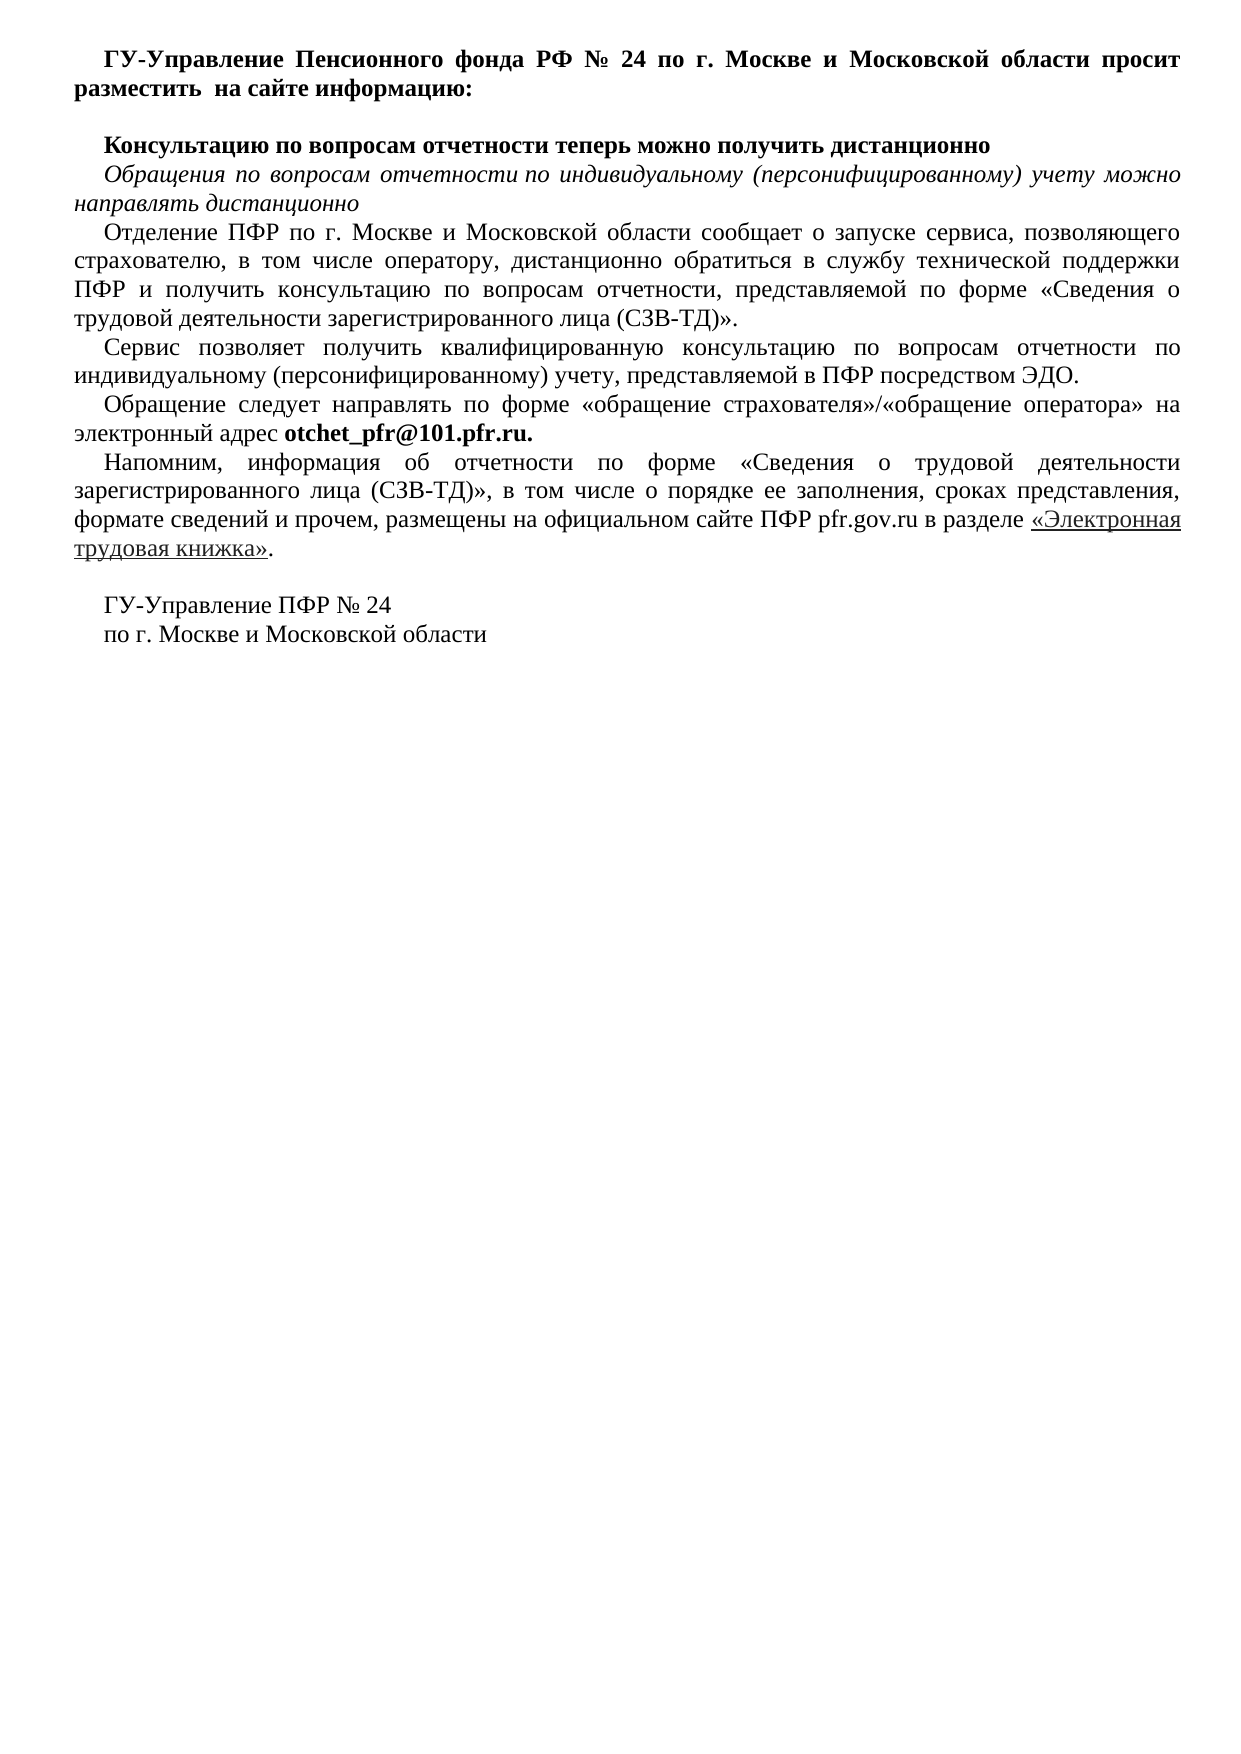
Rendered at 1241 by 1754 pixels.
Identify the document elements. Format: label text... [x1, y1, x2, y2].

text Сервис позволяет получить квалифицированную консультацию по вопросам отчетности по индивидуальному (персонифицированному) учету, представляемой в ПФР посредством ЭДО. [74, 332, 1181, 389]
text Обращения по вопросам отчетности по индивидуальному (персонифицированному) учету можно направлять дистанционно [74, 159, 1181, 217]
text ГУ-Управление Пенсионного фонда РФ № 24 по г. Москве и Московской области просит разместить на сайте информацию: [74, 44, 1181, 102]
text Напомним, информация об отчетности по форме «Сведения о трудовой деятельности зарегистрированного лица (СЗВ-ТД)», в том числе о порядке ее заполнения, сроках представления, формате сведений и прочем, размещены на официальном сайте ПФР pfr.gov.ru в разделе «Электронная трудовая книжка». [74, 447, 1181, 562]
text по г. Москве и Московской области [74, 619, 1181, 647]
text ГУ-Управление ПФР № 24 [74, 590, 1181, 619]
text Консультацию по вопросам отчетности теперь можно получить дистанционно [74, 131, 1181, 159]
text Отделение ПФР по г. Москве и Московской области сообщает о запуске сервиса, позволяющего страхователю, в том числе оператору, дистанционно обратиться в службу технической поддержки ПФР и получить консультацию по вопросам отчетности, представляемой по форме «Сведения о трудовой деятельности зарегистрированного лица (СЗВ-ТД)». [74, 217, 1181, 332]
text Обращение следует направлять по форме «обращение страхователя»/«обращение оператора» на электронный адрес otchet_pfr@101.pfr.ru. [74, 389, 1181, 447]
